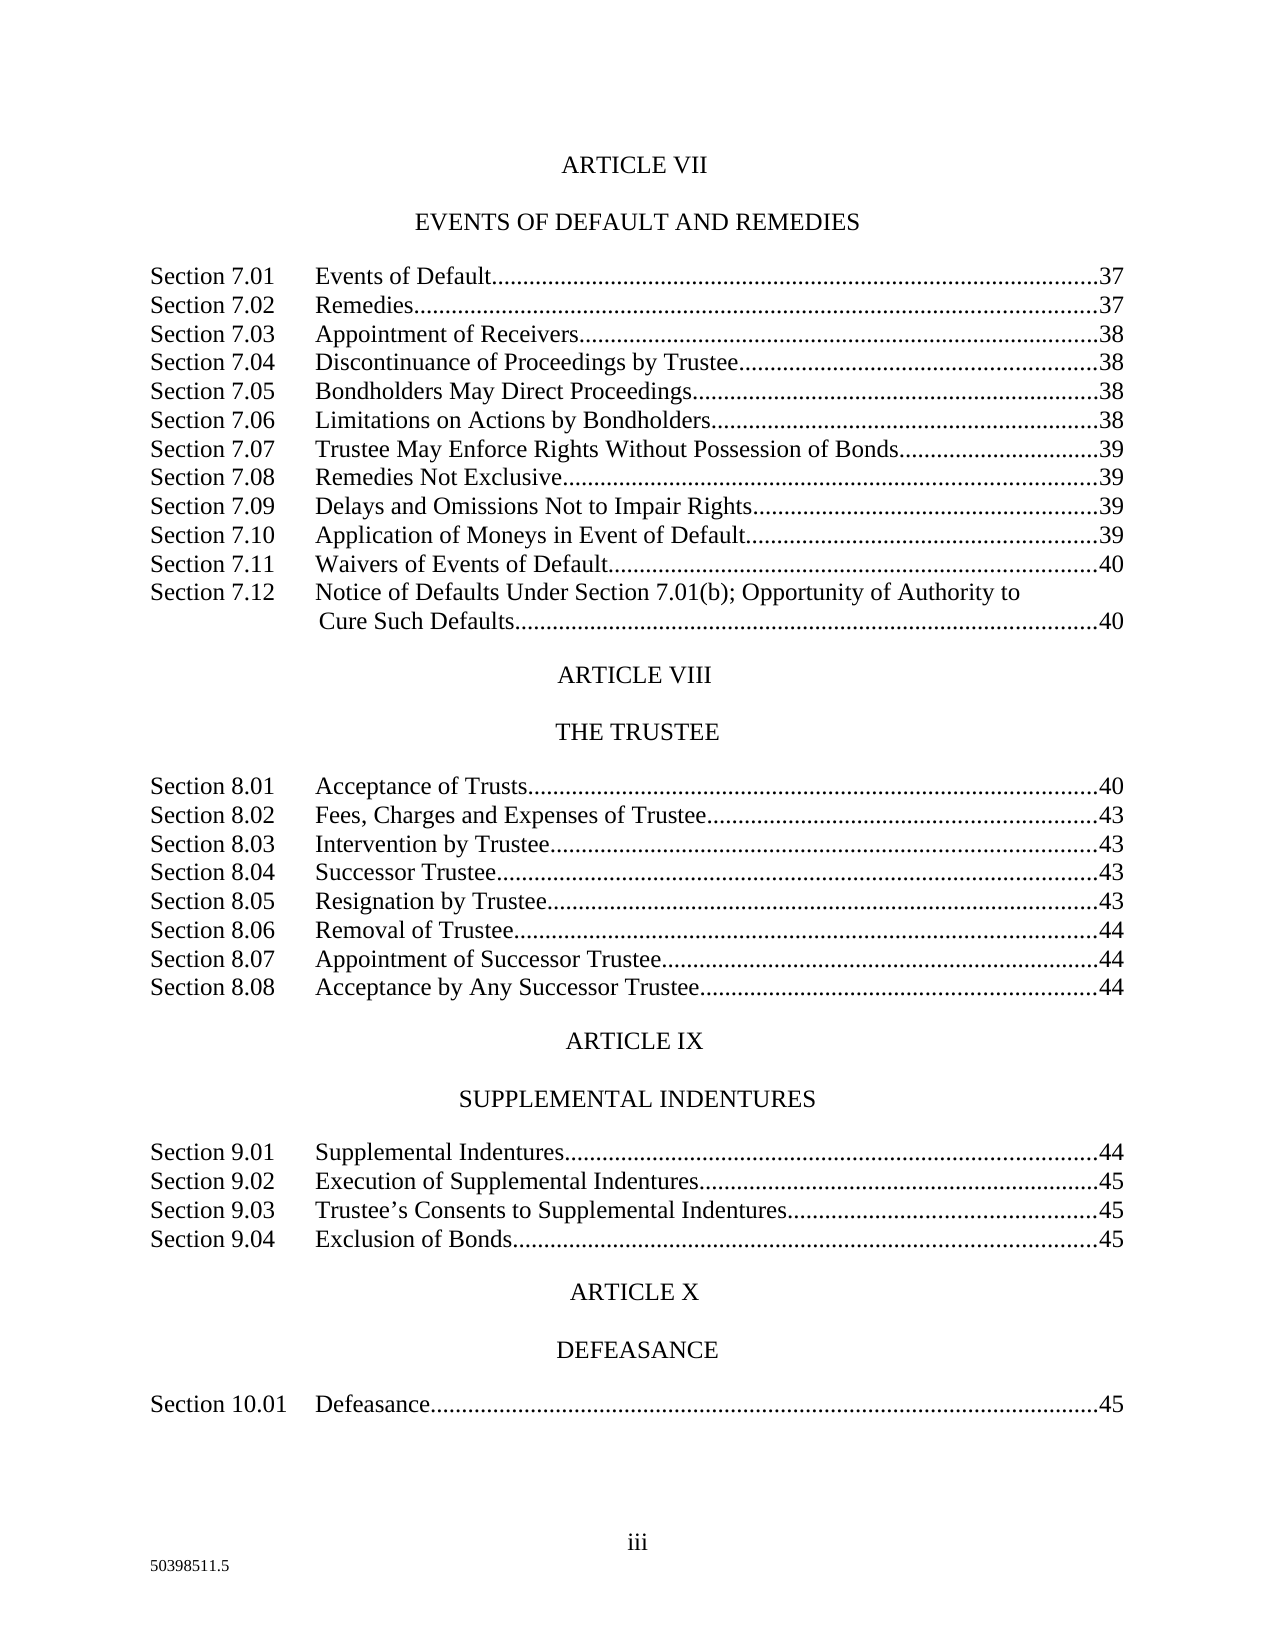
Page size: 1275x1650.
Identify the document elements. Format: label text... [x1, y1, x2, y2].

text Section 10.01 Defeasance 45 [150, 1389, 1050, 1417]
text Section 8.06 Removal of Trustee 44 [150, 915, 1050, 944]
text Section 7.05 Bondholders May Direct Proceedings 38 [150, 376, 1050, 405]
text Section 8.01 Acceptance of Trusts 40 [150, 771, 1050, 800]
text ARTICLE X DEFEASANCE [150, 1277, 1125, 1364]
text Section 7.10 Application of Moneys in Event of Default 39 [150, 520, 1050, 549]
text Section 9.02 Execution of Supplemental Indentures 45 [150, 1166, 1050, 1195]
text Section 7.07 Trustee May Enforce Rights Without Possession of Bonds 39 [150, 434, 1050, 462]
text Section 7.08 Remedies Not Exclusive 39 [150, 462, 1050, 491]
text Section 8.03 Intervention by Trustee 43 [150, 829, 1050, 857]
text Section 9.01 Supplemental Indentures 44 [150, 1137, 1050, 1166]
text Section 7.12 Notice of Defaults Under Section 7.01(b); Opportunity of Authority to Cure Such Defaults 40 [150, 577, 1050, 635]
text Section 7.01 Events of Default 37 [150, 261, 1050, 290]
text ARTICLE IX SUPPLEMENTAL INDENTURES [150, 1026, 1125, 1112]
text Section 7.06 Limitations on Actions by Bondholders 38 [150, 405, 1050, 434]
text Section 7.11 Waivers of Events of Default 40 [150, 549, 1050, 577]
text Section 8.04 Successor Trustee 43 [150, 857, 1050, 886]
text Section 8.05 Resignation by Trustee 43 [150, 886, 1050, 915]
text ARTICLE VIII THE TRUSTEE [150, 660, 1125, 746]
text Section 7.04 Discontinuance of Proceedings by Trustee 38 [150, 347, 1050, 376]
text Section 9.04 Exclusion of Bonds 45 [150, 1224, 1050, 1252]
text ARTICLE VII EVENTS OF DEFAULT AND REMEDIES [150, 150, 1125, 236]
text Section 7.02 Remedies 37 [150, 290, 1050, 319]
text Section 9.03 Trustee’s Consents to Supplemental Indentures 45 [150, 1195, 1050, 1224]
text Section 8.07 Appointment of Successor Trustee 44 [150, 944, 1050, 972]
text Section 7.09 Delays and Omissions Not to Impair Rights 39 [150, 491, 1050, 520]
text Section 8.08 Acceptance by Any Successor Trustee 44 [150, 972, 1050, 1001]
text Section 8.02 Fees, Charges and Expenses of Trustee 43 [150, 800, 1050, 829]
text Section 7.03 Appointment of Receivers 38 [150, 319, 1050, 347]
